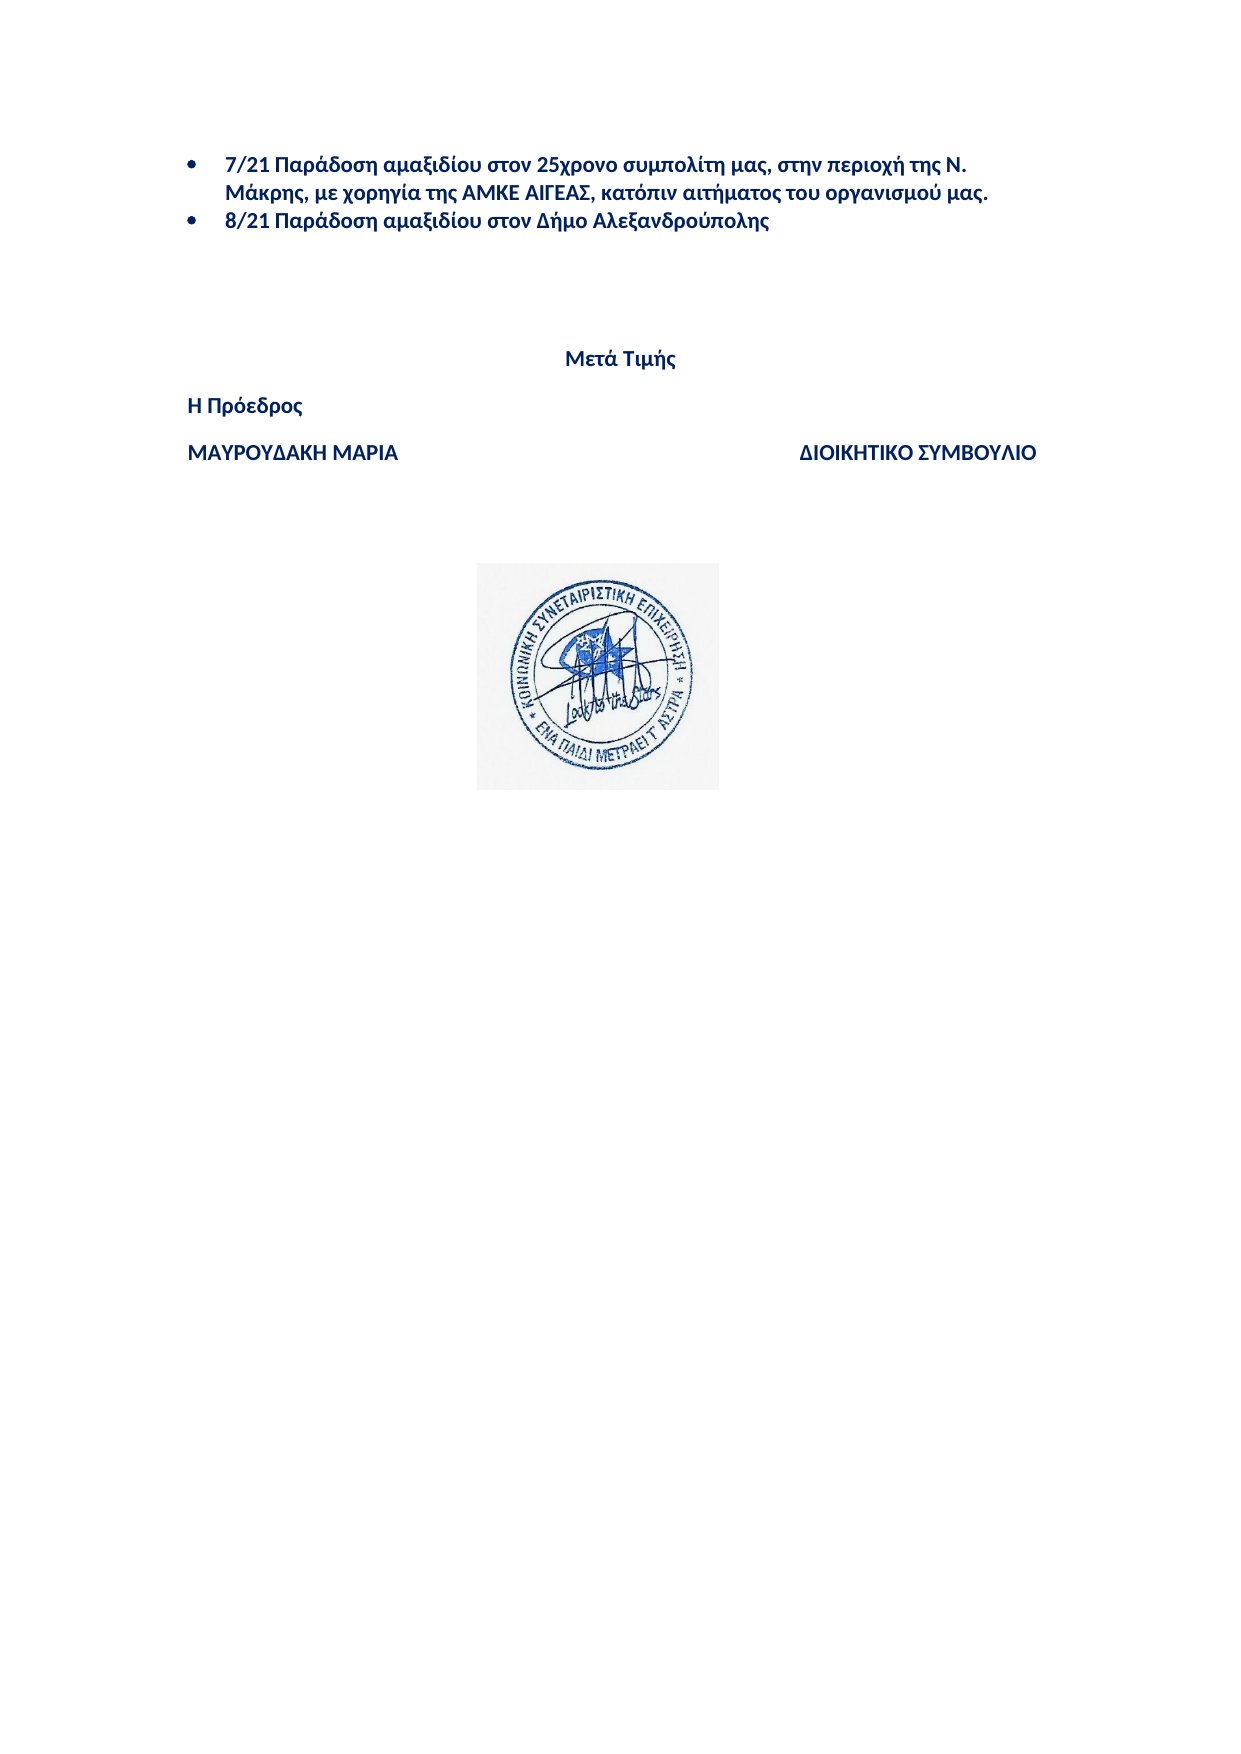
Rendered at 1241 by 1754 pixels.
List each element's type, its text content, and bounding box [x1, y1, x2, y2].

list 7/21 Παράδοση αμαξιδίου στον 25χρονο συμπολίτη μας, στην περιοχή της Ν. Μάκρης, με χορηγία της ΑΜΚΕ ΑΙΓΕΑΣ, κατόπιν αιτήματος του οργανισμού μας. [187, 150, 1053, 206]
text Μετά Τιμής [187, 344, 1053, 372]
list 8/21 Παράδοση αμαξιδίου στον Δήμο Αλεξανδρούπολης [187, 206, 1053, 234]
picture [475, 563, 719, 788]
text Η Πρόεδρος [187, 391, 1053, 419]
text ΜΑΥΡΟΥΔΑΚΗ ΜΑΡΙΑ ΔΙΟΙΚΗΤΙΚΟ ΣΥΜΒΟΥΛΙΟ [187, 438, 1053, 496]
